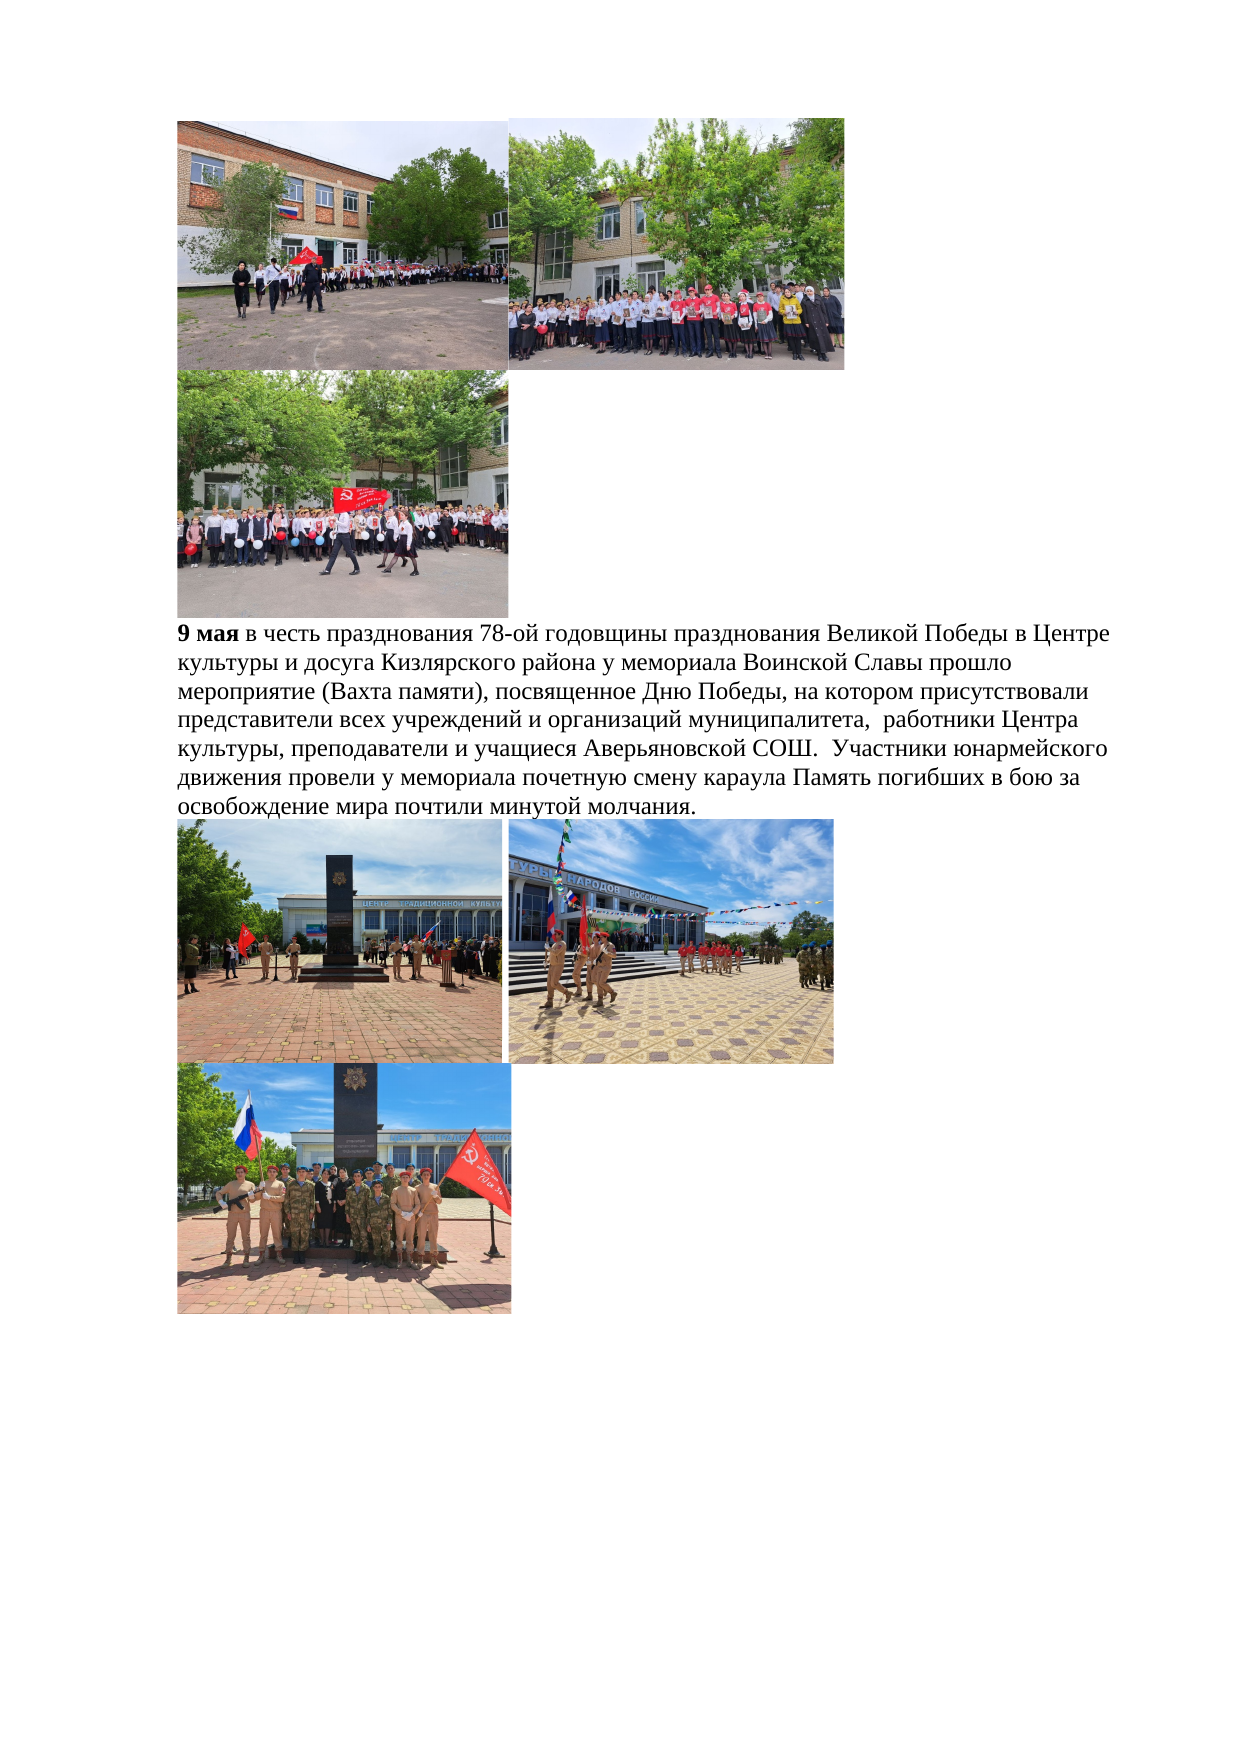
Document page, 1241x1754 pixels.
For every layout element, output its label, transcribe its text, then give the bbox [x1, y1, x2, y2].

picture [177, 819, 834, 1314]
picture [177, 118, 845, 618]
text 9 мая в честь празднования 78-ой годовщины празднования Великой Победы в Центре культуры и досуга Кизлярского района у мемориала Воинской Славы прошло мероприятие (Вахта памяти), посвященное Дню Победы, на котором присутствовали представители всех учреждений и организаций муниципалитета, работники Центра культуры, преподаватели и учащиеся Аверьяновской СОШ. Участники юнармейского движения провели у мемориала почетную смену караула Память погибших в бою за освобождение мира почтили минутой молчания. [177, 618, 1152, 819]
